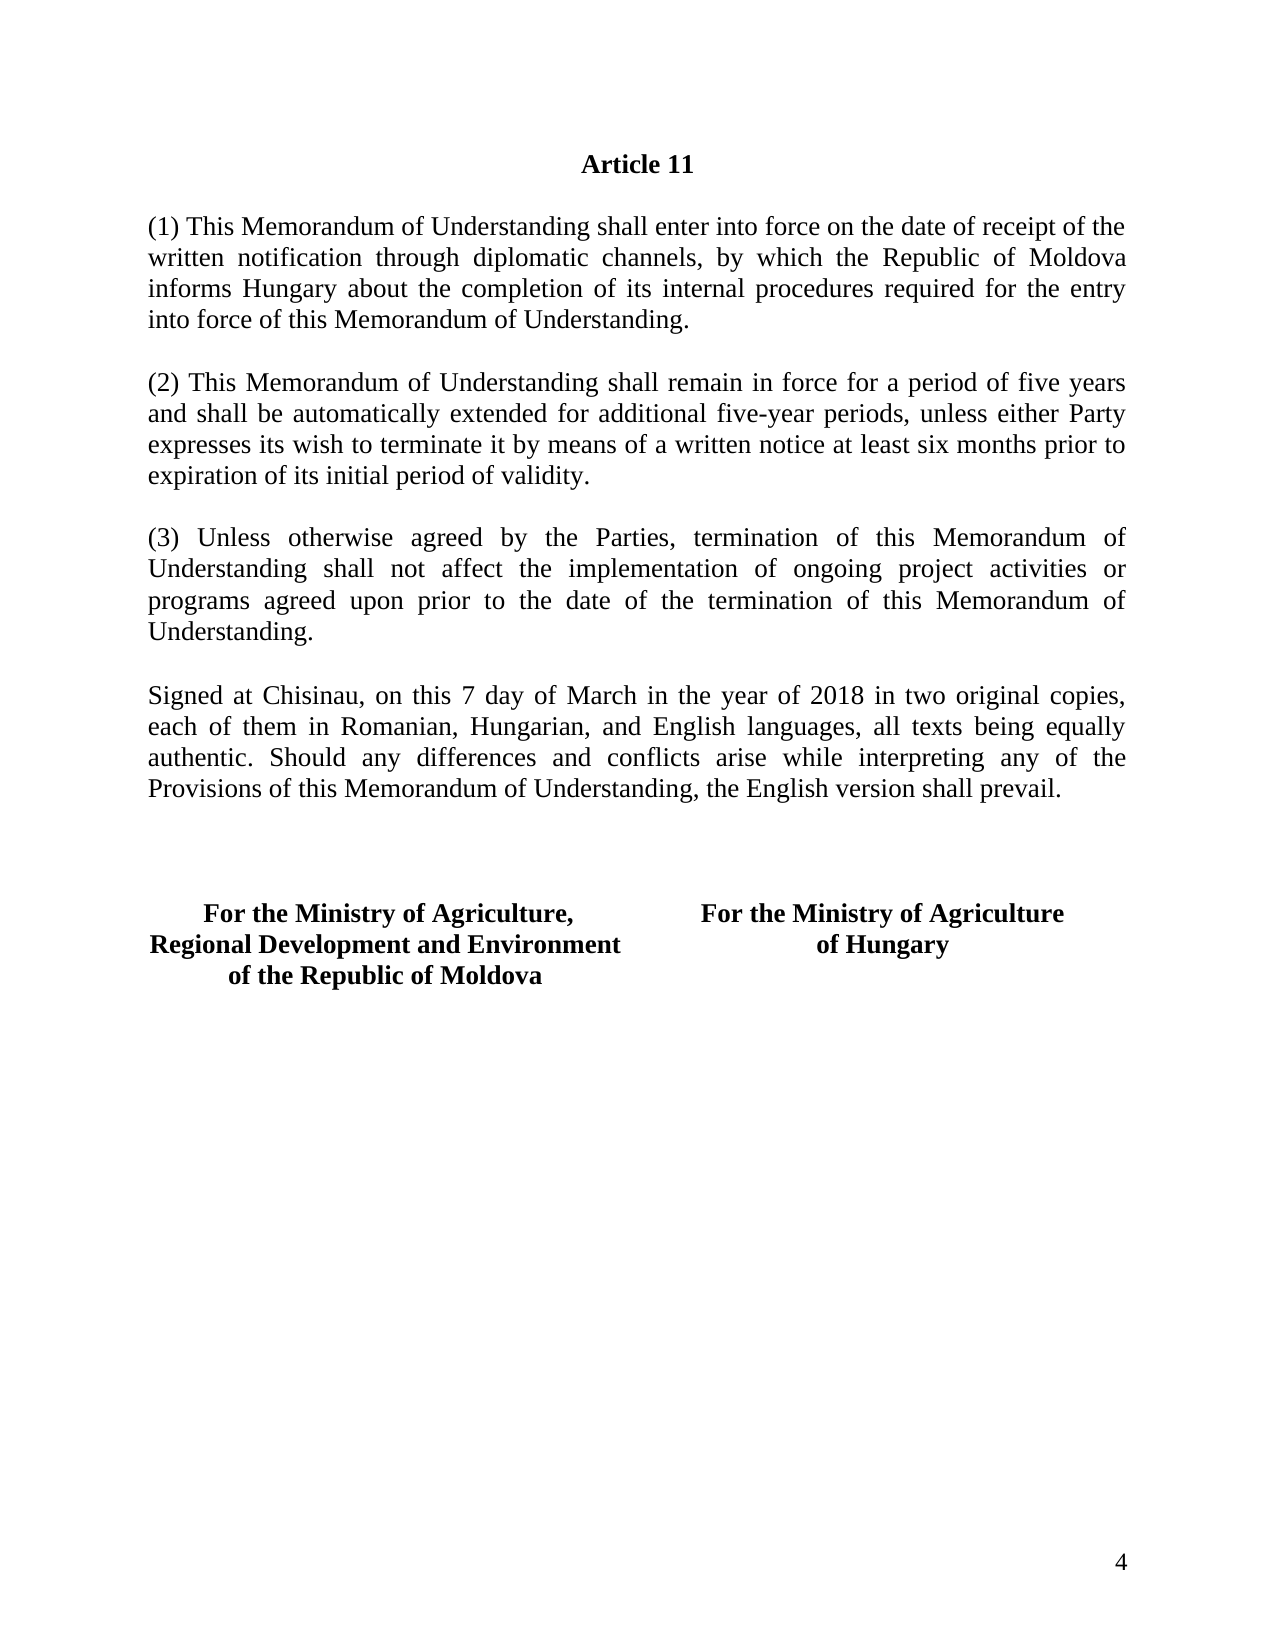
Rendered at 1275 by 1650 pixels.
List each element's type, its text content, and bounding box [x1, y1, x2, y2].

text (1) This Memorandum of Understanding shall enter into force on the date of receipt of the written notification through diplomatic channels, by which the Republic of Moldova informs Hungary about the completion of its internal procedures required for the entry into force of this Memorandum of Understanding. [148, 210, 1127, 334]
table_header For the Ministry of Agriculture of Hungary [634, 897, 1131, 1022]
text Signed at Chisinau, on this 7 day of March in the year of 2018 in two original copies, each of them in Romanian, Hungarian, and English languages, all texts being equally authentic. Should any differences and conflicts arise while interpreting any of the Provisions of this Memorandum of Understanding, the English version shall prevail. [148, 679, 1127, 804]
table_header For the Ministry of Agriculture, Regional Development and Environment of the Republic of Moldova [136, 897, 634, 1022]
text (2) This Memorandum of Understanding shall remain in force for a period of five years and shall be automatically extended for additional five-year periods, unless either Party expresses its wish to terminate it by means of a written notice at least six months prior to expiration of its initial period of validity. [148, 366, 1127, 490]
text (3) Unless otherwise agreed by the Parties, termination of this Memorandum of Understanding shall not affect the implementation of ongoing project activities or programs agreed upon prior to the date of the termination of this Memorandum of Understanding. [148, 521, 1127, 646]
text Article 11 [148, 148, 1127, 179]
